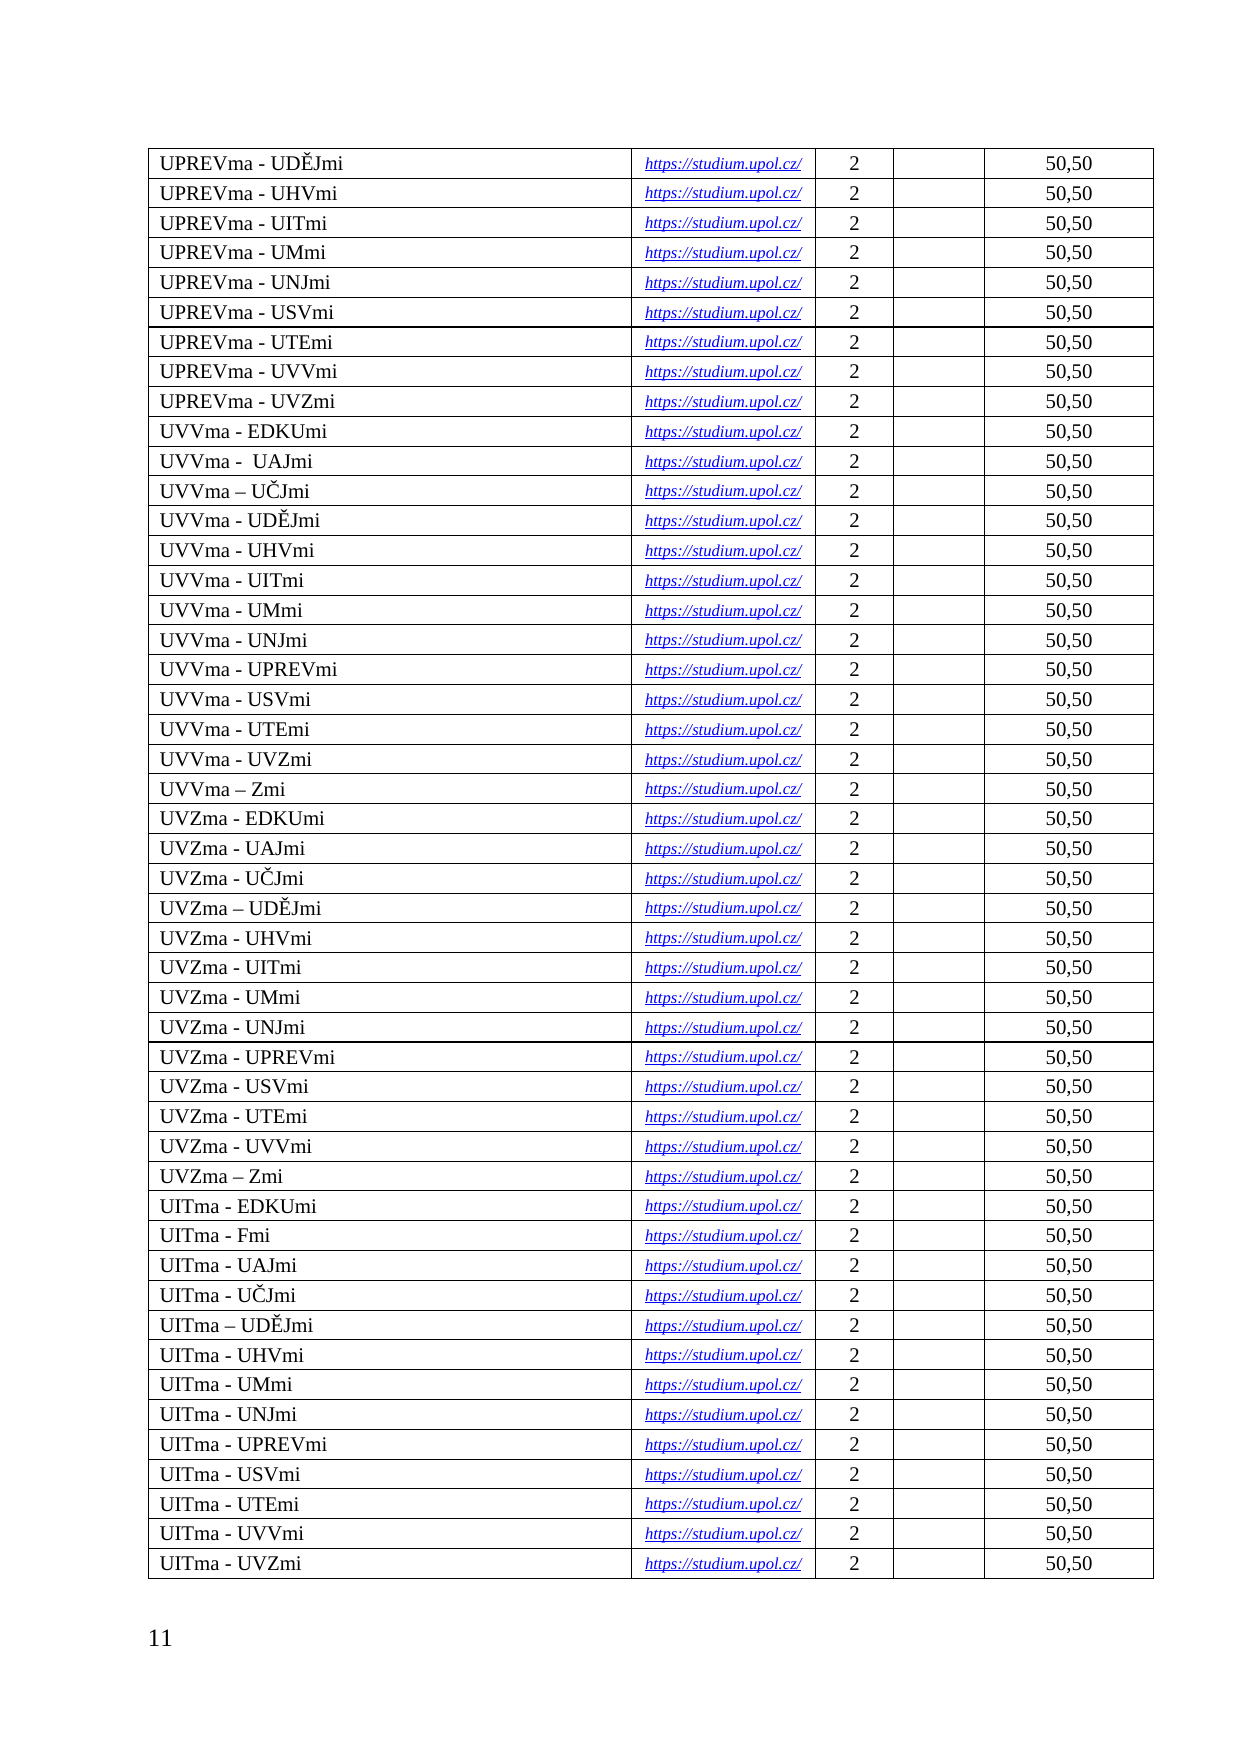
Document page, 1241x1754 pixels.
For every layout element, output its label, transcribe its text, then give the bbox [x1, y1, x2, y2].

table_cell https://studium.upol.cz/ [632, 1370, 815, 1399]
table_cell 2 [816, 1460, 893, 1488]
table_cell UVZma – Zmi [149, 1162, 631, 1190]
table_cell 2 [816, 1221, 893, 1250]
table_cell [894, 685, 984, 714]
table_cell UVZma - UPREVmi [149, 1043, 631, 1071]
table_cell https://studium.upol.cz/ [632, 1340, 815, 1369]
table_cell 50,50 [985, 894, 1153, 922]
table_cell https://studium.upol.cz/ [632, 923, 815, 952]
table_cell 2 [816, 268, 893, 297]
table_cell 2 [816, 596, 893, 624]
table_cell https://studium.upol.cz/ [632, 1162, 815, 1190]
table_cell 2 [816, 1043, 893, 1071]
table_cell 50,50 [985, 1013, 1153, 1041]
table_cell [894, 1519, 984, 1548]
table_cell 2 [816, 149, 893, 177]
table_cell 50,50 [985, 298, 1153, 326]
table_cell 2 [816, 655, 893, 684]
table_cell https://studium.upol.cz/ [632, 238, 815, 267]
table_cell 2 [816, 1072, 893, 1101]
table_cell 2 [816, 1102, 893, 1131]
table_cell 50,50 [985, 1043, 1153, 1071]
table_cell 2 [816, 1191, 893, 1220]
table_cell 2 [816, 1162, 893, 1190]
table_cell 50,50 [985, 447, 1153, 475]
table_cell 50,50 [985, 596, 1153, 624]
table_cell 50,50 [985, 1489, 1153, 1518]
table_cell [894, 1430, 984, 1458]
table_cell 50,50 [985, 566, 1153, 594]
table_cell [894, 298, 984, 326]
table_cell 2 [816, 1281, 893, 1309]
table_cell 50,50 [985, 715, 1153, 743]
table_cell https://studium.upol.cz/ [632, 655, 815, 684]
table_cell [894, 983, 984, 1012]
table_cell [894, 953, 984, 982]
table_cell UPREVma - UTEmi [149, 328, 631, 356]
table_cell [894, 745, 984, 773]
table_cell UVVma - UTEmi [149, 715, 631, 743]
table_cell [894, 566, 984, 594]
table_cell 2 [816, 447, 893, 475]
table_cell https://studium.upol.cz/ [632, 1281, 815, 1309]
table_cell https://studium.upol.cz/ [632, 1489, 815, 1518]
table_cell https://studium.upol.cz/ [632, 1191, 815, 1220]
table_cell UVVma - EDKUmi [149, 417, 631, 446]
table_cell [894, 1340, 984, 1369]
table_cell 50,50 [985, 1370, 1153, 1399]
table_cell [894, 804, 984, 833]
table_cell UITma - UPREVmi [149, 1430, 631, 1458]
table_cell 50,50 [985, 983, 1153, 1012]
table_cell UVZma - UVVmi [149, 1132, 631, 1161]
table_cell 2 [816, 566, 893, 594]
table_cell 2 [816, 894, 893, 922]
table_cell https://studium.upol.cz/ [632, 625, 815, 654]
table_cell [894, 1043, 984, 1071]
table_cell 50,50 [985, 923, 1153, 952]
table_cell 2 [816, 1489, 893, 1518]
table_cell UPREVma - UVVmi [149, 357, 631, 386]
table_cell 2 [816, 1400, 893, 1429]
table_cell UITma - UVZmi [149, 1549, 631, 1578]
table_cell [894, 596, 984, 624]
table_cell UVVma - UVZmi [149, 745, 631, 773]
table_cell [894, 655, 984, 684]
table_cell 50,50 [985, 268, 1153, 297]
table_cell 2 [816, 1519, 893, 1548]
table_cell [894, 774, 984, 803]
table_cell [894, 864, 984, 892]
table_cell https://studium.upol.cz/ [632, 685, 815, 714]
table_cell UITma - UČJmi [149, 1281, 631, 1309]
table_cell https://studium.upol.cz/ [632, 1430, 815, 1458]
table_cell 2 [816, 983, 893, 1012]
table_cell [894, 1400, 984, 1429]
table_cell 2 [816, 864, 893, 892]
table_cell 50,50 [985, 1221, 1153, 1250]
table_cell 2 [816, 1549, 893, 1578]
table_cell 2 [816, 506, 893, 535]
table_cell 2 [816, 1013, 893, 1041]
table_cell UVZma - UČJmi [149, 864, 631, 892]
table_cell UPREVma - UITmi [149, 208, 631, 237]
table_cell 50,50 [985, 1162, 1153, 1190]
table_cell UITma - UHVmi [149, 1340, 631, 1369]
table_cell 50,50 [985, 745, 1153, 773]
table_cell [894, 387, 984, 416]
table_cell 2 [816, 804, 893, 833]
table_cell 2 [816, 536, 893, 565]
table_cell UVZma - UMmi [149, 983, 631, 1012]
table_cell https://studium.upol.cz/ [632, 1221, 815, 1250]
table_cell 50,50 [985, 1072, 1153, 1101]
table_cell 2 [816, 834, 893, 863]
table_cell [632, 149, 815, 177]
table_cell 2 [816, 1132, 893, 1161]
table_cell 50,50 [985, 506, 1153, 535]
table_cell 50,50 [985, 1340, 1153, 1369]
table_cell [894, 1072, 984, 1101]
table_cell https://studium.upol.cz/ [632, 179, 815, 207]
table_cell 50,50 [985, 1102, 1153, 1131]
table_cell 50,50 [985, 387, 1153, 416]
table_cell 50,50 [985, 149, 1153, 177]
table_cell https://studium.upol.cz/ [632, 715, 815, 743]
table_cell UVVma - UHVmi [149, 536, 631, 565]
table_cell https://studium.upol.cz/ [632, 834, 815, 863]
table_cell 2 [816, 745, 893, 773]
table_cell 50,50 [985, 1251, 1153, 1280]
table_cell [894, 923, 984, 952]
table_cell https://studium.upol.cz/ [632, 1013, 815, 1041]
table_cell https://studium.upol.cz/ [632, 566, 815, 594]
table_cell [894, 238, 984, 267]
table_cell 50,50 [985, 1400, 1153, 1429]
table_cell 50,50 [985, 536, 1153, 565]
table_cell 2 [816, 1311, 893, 1339]
table_cell UVZma - EDKUmi [149, 804, 631, 833]
table_cell UVZma – UDĚJmi [149, 894, 631, 922]
table_cell 50,50 [985, 238, 1153, 267]
table_cell [894, 1311, 984, 1339]
table_cell https://studium.upol.cz/ [632, 208, 815, 237]
table_cell https://studium.upol.cz/ [632, 864, 815, 892]
table_cell [894, 1102, 984, 1131]
table_cell [894, 179, 984, 207]
table_cell [894, 1281, 984, 1309]
table_cell UVZma - USVmi [149, 1072, 631, 1101]
table_cell UVVma - UNJmi [149, 625, 631, 654]
table_cell [894, 1191, 984, 1220]
table_cell 2 [816, 328, 893, 356]
table_cell UVVma - UDĚJmi [149, 506, 631, 535]
table_cell https://studium.upol.cz/ [632, 1519, 815, 1548]
table_cell 50,50 [985, 625, 1153, 654]
table_cell 50,50 [985, 328, 1153, 356]
table_cell 50,50 [985, 834, 1153, 863]
table_cell [894, 1489, 984, 1518]
table_cell 2 [816, 1430, 893, 1458]
table_cell 2 [816, 1251, 893, 1280]
table_cell https://studium.upol.cz/ [632, 476, 815, 505]
table_cell https://studium.upol.cz/ [632, 804, 815, 833]
table_cell UPREVma - USVmi [149, 298, 631, 326]
table_cell UVZma - UTEmi [149, 1102, 631, 1131]
table_cell 50,50 [985, 1191, 1153, 1220]
table_cell 2 [816, 715, 893, 743]
table_cell 2 [816, 238, 893, 267]
table_cell [894, 1370, 984, 1399]
table_cell UITma - UAJmi [149, 1251, 631, 1280]
table_cell UVVma - USVmi [149, 685, 631, 714]
table_cell [894, 208, 984, 237]
table_cell UVZma - UNJmi [149, 1013, 631, 1041]
table_cell UITma - USVmi [149, 1460, 631, 1488]
table_cell UITma - UVVmi [149, 1519, 631, 1548]
table_cell UPREVma - UMmi [149, 238, 631, 267]
table_cell [894, 1162, 984, 1190]
table_cell 2 [816, 923, 893, 952]
table_cell 2 [816, 1340, 893, 1369]
table_cell UPREVma - UNJmi [149, 268, 631, 297]
table_cell 50,50 [985, 357, 1153, 386]
table_cell 50,50 [985, 1311, 1153, 1339]
table_cell 2 [816, 208, 893, 237]
table_cell https://studium.upol.cz/ [632, 268, 815, 297]
table_cell 2 [816, 625, 893, 654]
table_cell UVZma - UHVmi [149, 923, 631, 952]
table_cell [894, 476, 984, 505]
table_cell 2 [816, 387, 893, 416]
table_cell https://studium.upol.cz/ [632, 596, 815, 624]
table_cell 2 [816, 685, 893, 714]
table_cell UVVma - UITmi [149, 566, 631, 594]
table_cell [894, 1251, 984, 1280]
table_cell UPREVma - UHVmi [149, 179, 631, 207]
table_cell 50,50 [985, 953, 1153, 982]
table_cell [894, 894, 984, 922]
table_cell [894, 357, 984, 386]
table_cell [894, 447, 984, 475]
table_cell UVVma – UČJmi [149, 476, 631, 505]
table_cell [894, 506, 984, 535]
table_cell https://studium.upol.cz/ [632, 774, 815, 803]
table_cell 50,50 [985, 864, 1153, 892]
table_cell 50,50 [985, 417, 1153, 446]
table_cell [894, 536, 984, 565]
table_cell 2 [816, 417, 893, 446]
table_cell UITma – UDĚJmi [149, 1311, 631, 1339]
table_cell 50,50 [985, 804, 1153, 833]
table_cell 2 [816, 1370, 893, 1399]
table_cell https://studium.upol.cz/ [632, 953, 815, 982]
table_cell https://studium.upol.cz/ [632, 1460, 815, 1488]
table_cell 2 [816, 357, 893, 386]
table_cell 50,50 [985, 1132, 1153, 1161]
table_cell [894, 1132, 984, 1161]
table_cell [894, 715, 984, 743]
table_cell 2 [816, 179, 893, 207]
table_cell [894, 1221, 984, 1250]
table_cell 50,50 [985, 1281, 1153, 1309]
table_cell UVZma - UAJmi [149, 834, 631, 863]
table_cell [894, 1549, 984, 1578]
table_cell UITma - UNJmi [149, 1400, 631, 1429]
table_cell 50,50 [985, 1430, 1153, 1458]
table_cell 50,50 [985, 655, 1153, 684]
table_cell https://studium.upol.cz/ [632, 328, 815, 356]
table_cell https://studium.upol.cz/ [632, 745, 815, 773]
table_cell 2 [816, 298, 893, 326]
table_cell https://studium.upol.cz/ [632, 1251, 815, 1280]
table_cell UVVma - UAJmi [149, 447, 631, 475]
table_cell 50,50 [985, 685, 1153, 714]
table_cell 50,50 [985, 1549, 1153, 1578]
table_cell 50,50 [985, 1519, 1153, 1548]
table_cell UPREVma - UDĚJmi [149, 149, 631, 177]
table_cell https://studium.upol.cz/ [632, 1072, 815, 1101]
table_cell [894, 834, 984, 863]
table_cell https://studium.upol.cz/ [632, 1043, 815, 1071]
table_cell UVVma - UPREVmi [149, 655, 631, 684]
table_cell https://studium.upol.cz/ [632, 894, 815, 922]
table_cell UVVma – Zmi [149, 774, 631, 803]
table_cell UVVma - UMmi [149, 596, 631, 624]
table_cell https://studium.upol.cz/ [632, 506, 815, 535]
table_cell 50,50 [985, 774, 1153, 803]
table_cell 50,50 [985, 179, 1153, 207]
table_cell [894, 149, 984, 177]
table_cell https://studium.upol.cz/ [632, 387, 815, 416]
table_cell https://studium.upol.cz/ [632, 983, 815, 1012]
table_cell [894, 417, 984, 446]
table_cell https://studium.upol.cz/ [632, 357, 815, 386]
table_cell [894, 1460, 984, 1488]
table_cell 2 [816, 476, 893, 505]
table_cell UVZma - UITmi [149, 953, 631, 982]
table_cell https://studium.upol.cz/ [632, 1132, 815, 1161]
table_cell https://studium.upol.cz/ [632, 1311, 815, 1339]
table_cell 50,50 [985, 208, 1153, 237]
table_cell [894, 625, 984, 654]
table_cell 50,50 [985, 476, 1153, 505]
table_cell 2 [816, 953, 893, 982]
table_cell UPREVma - UVZmi [149, 387, 631, 416]
table_cell https://studium.upol.cz/ [632, 298, 815, 326]
table_cell https://studium.upol.cz/ [632, 1102, 815, 1131]
table_cell 50,50 [985, 1460, 1153, 1488]
table_cell https://studium.upol.cz/ [632, 447, 815, 475]
table_cell [894, 1013, 984, 1041]
table_cell UITma - Fmi [149, 1221, 631, 1250]
table_cell https://studium.upol.cz/ [632, 417, 815, 446]
table_cell 2 [816, 774, 893, 803]
table_cell [894, 328, 984, 356]
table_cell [632, 1549, 815, 1578]
table_cell UITma - UMmi [149, 1370, 631, 1399]
table_cell UITma - EDKUmi [149, 1191, 631, 1220]
table_cell UITma - UTEmi [149, 1489, 631, 1518]
table_cell https://studium.upol.cz/ [632, 536, 815, 565]
table_cell [894, 268, 984, 297]
table_cell https://studium.upol.cz/ [632, 1400, 815, 1429]
